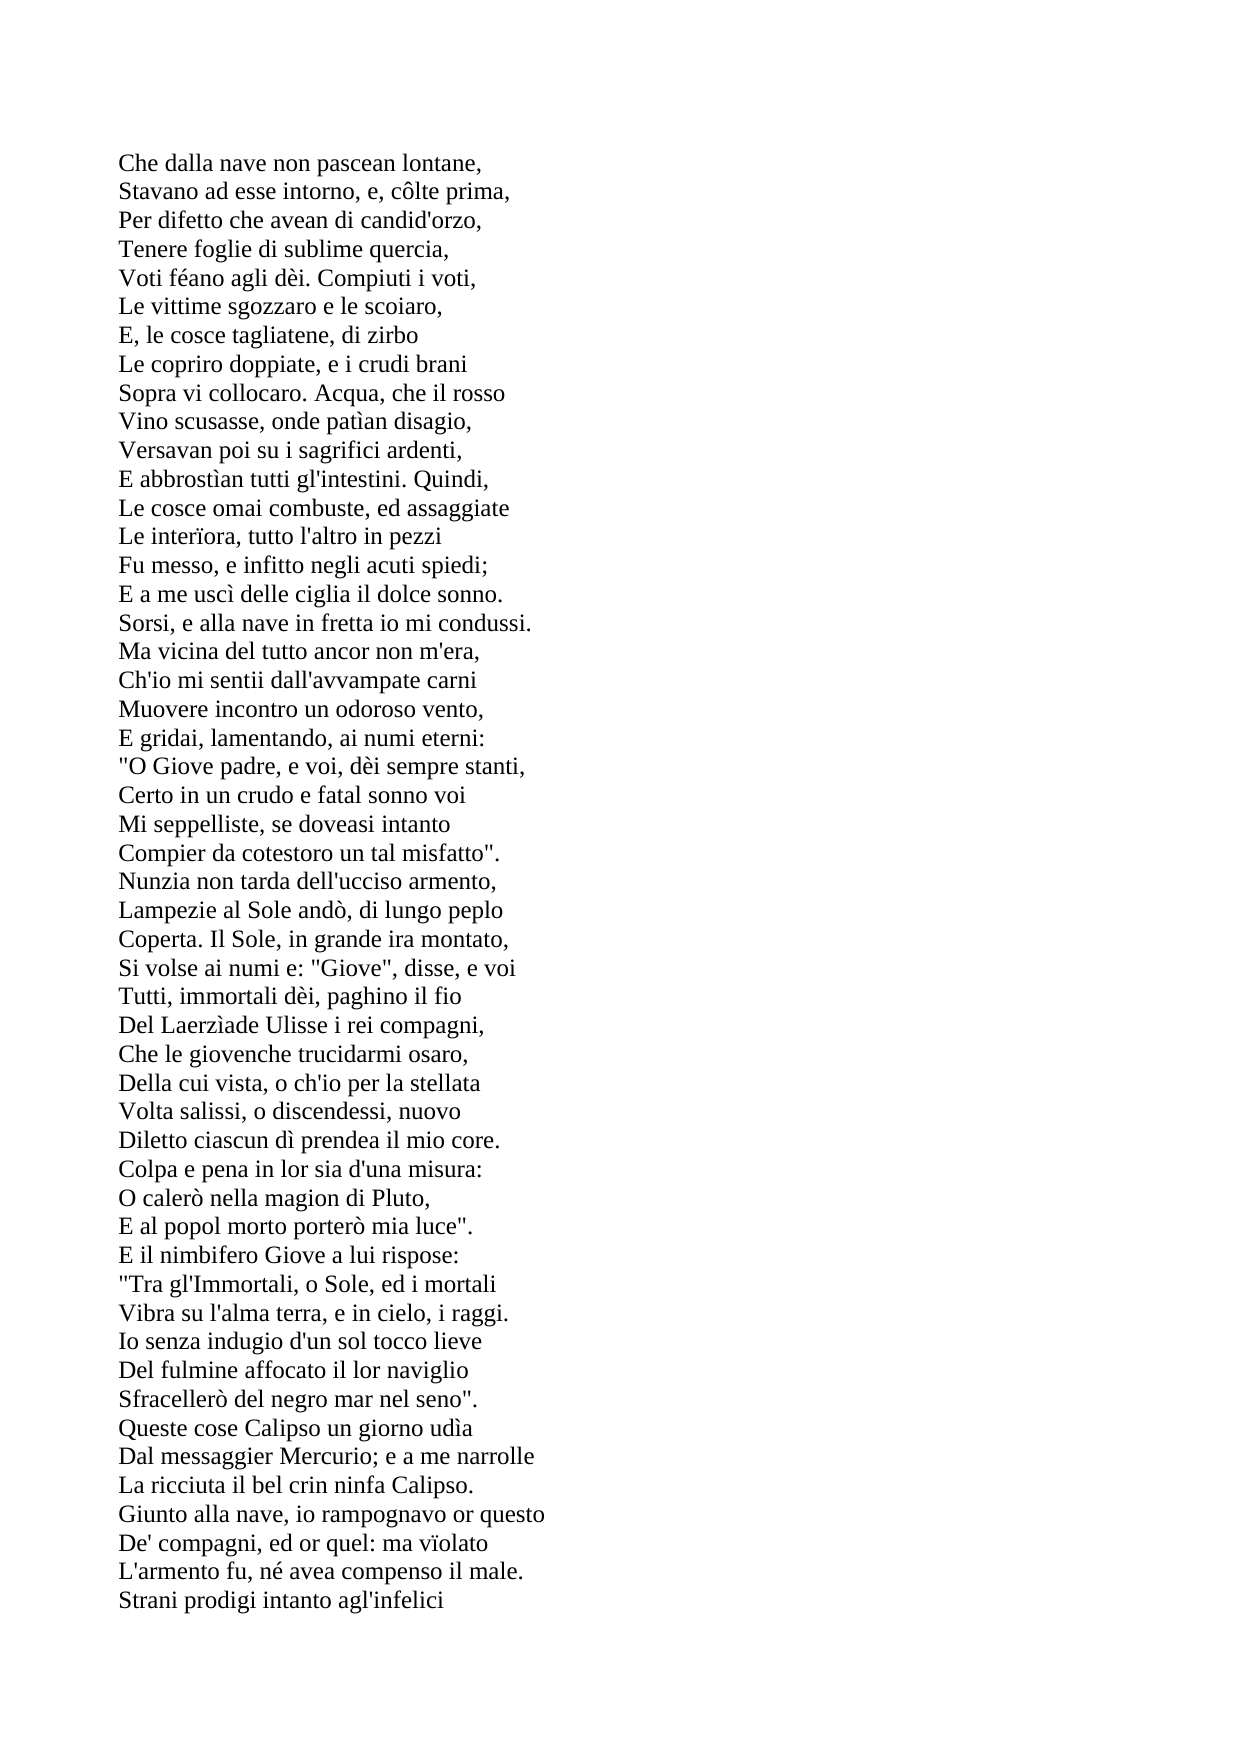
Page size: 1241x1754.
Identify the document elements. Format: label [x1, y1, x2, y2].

text [118, 148, 1122, 1614]
